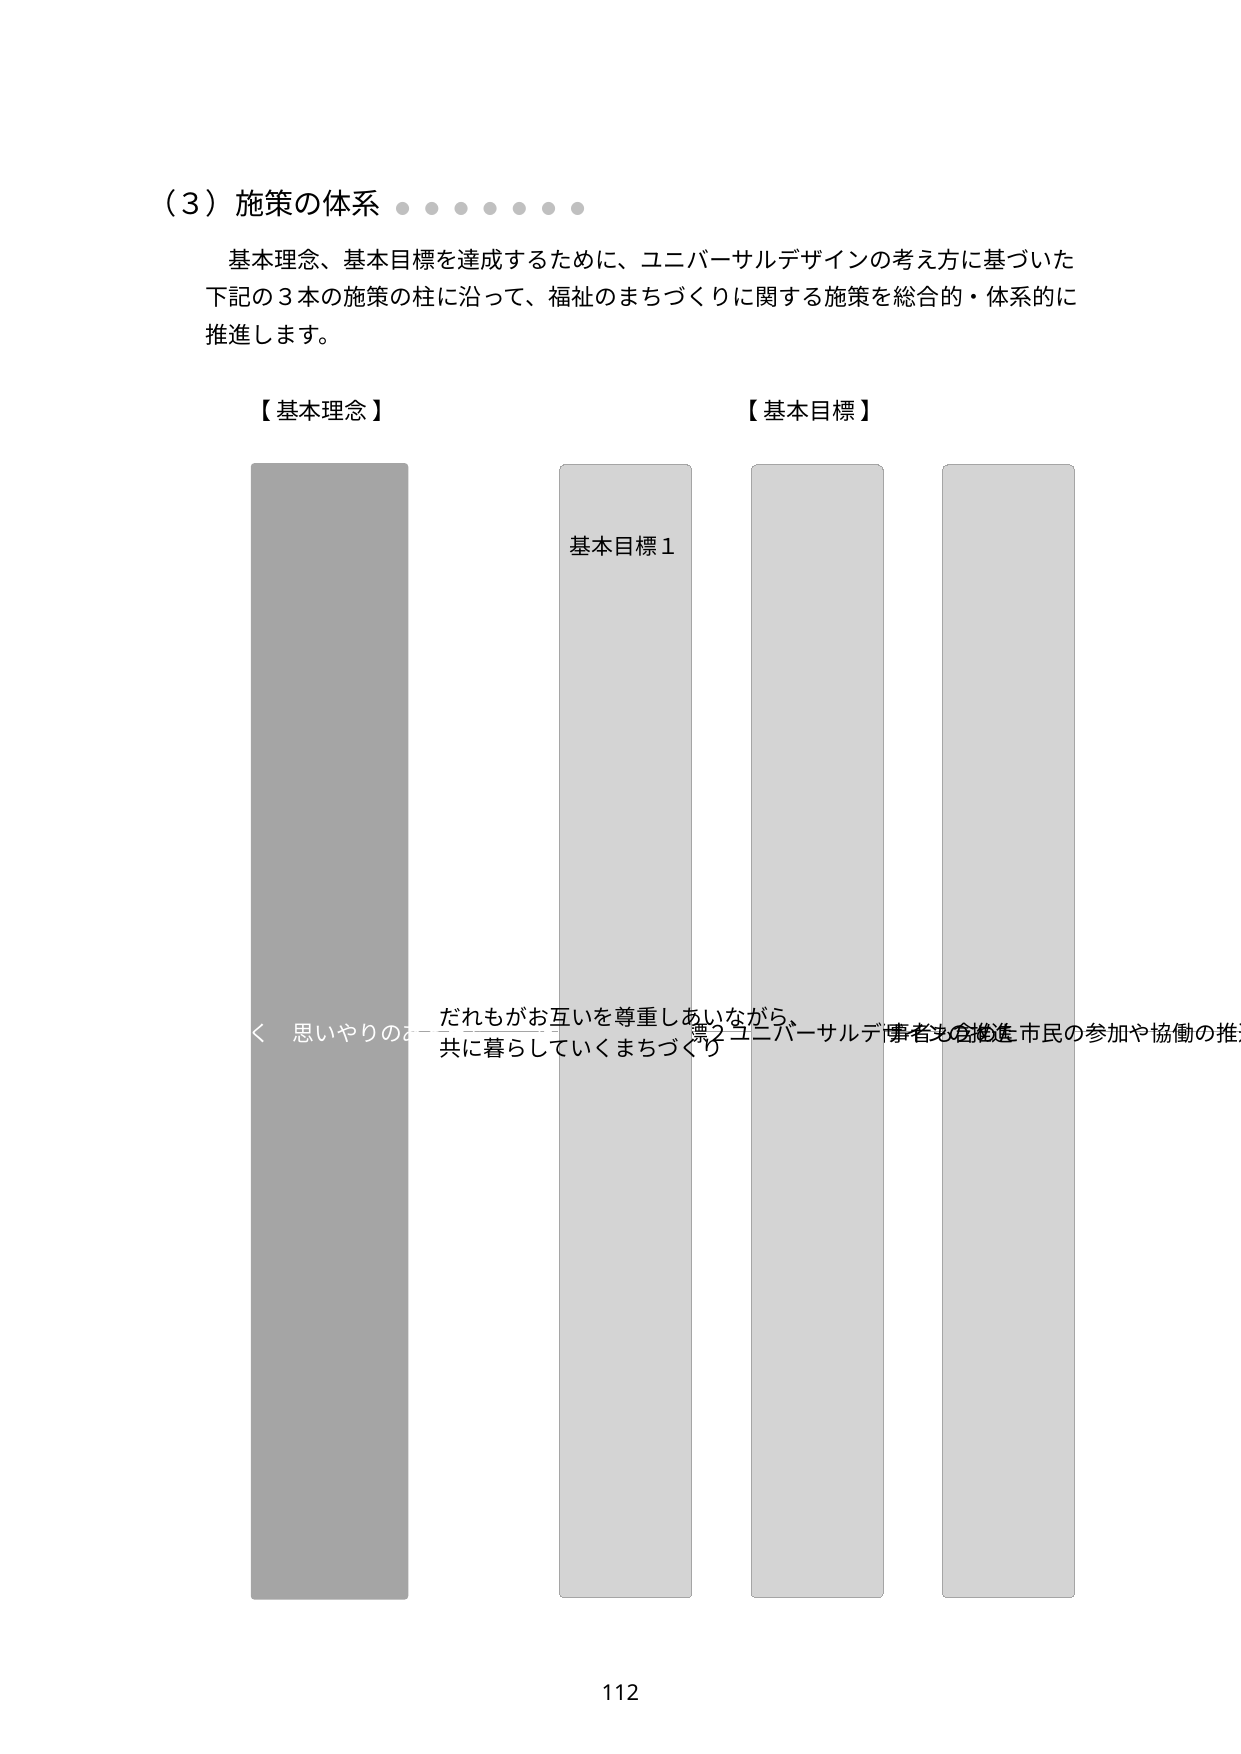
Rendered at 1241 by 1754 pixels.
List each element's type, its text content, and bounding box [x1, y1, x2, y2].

subtitle （３）施策の体系 ● ● ● ● ● ● ● [118, 164, 1122, 239]
table_header 【 基本理念 】 [172, 395, 494, 426]
table_header 【 基本目標 】 [494, 395, 1114, 426]
text 基本理念、基本目標を達成するために、ユニバーサルデザインの考え方に基づいた下記の３本の施策の柱に沿って、福祉のまちづくりに関する施策を総合的・体系的に推進します。 [206, 239, 1078, 352]
